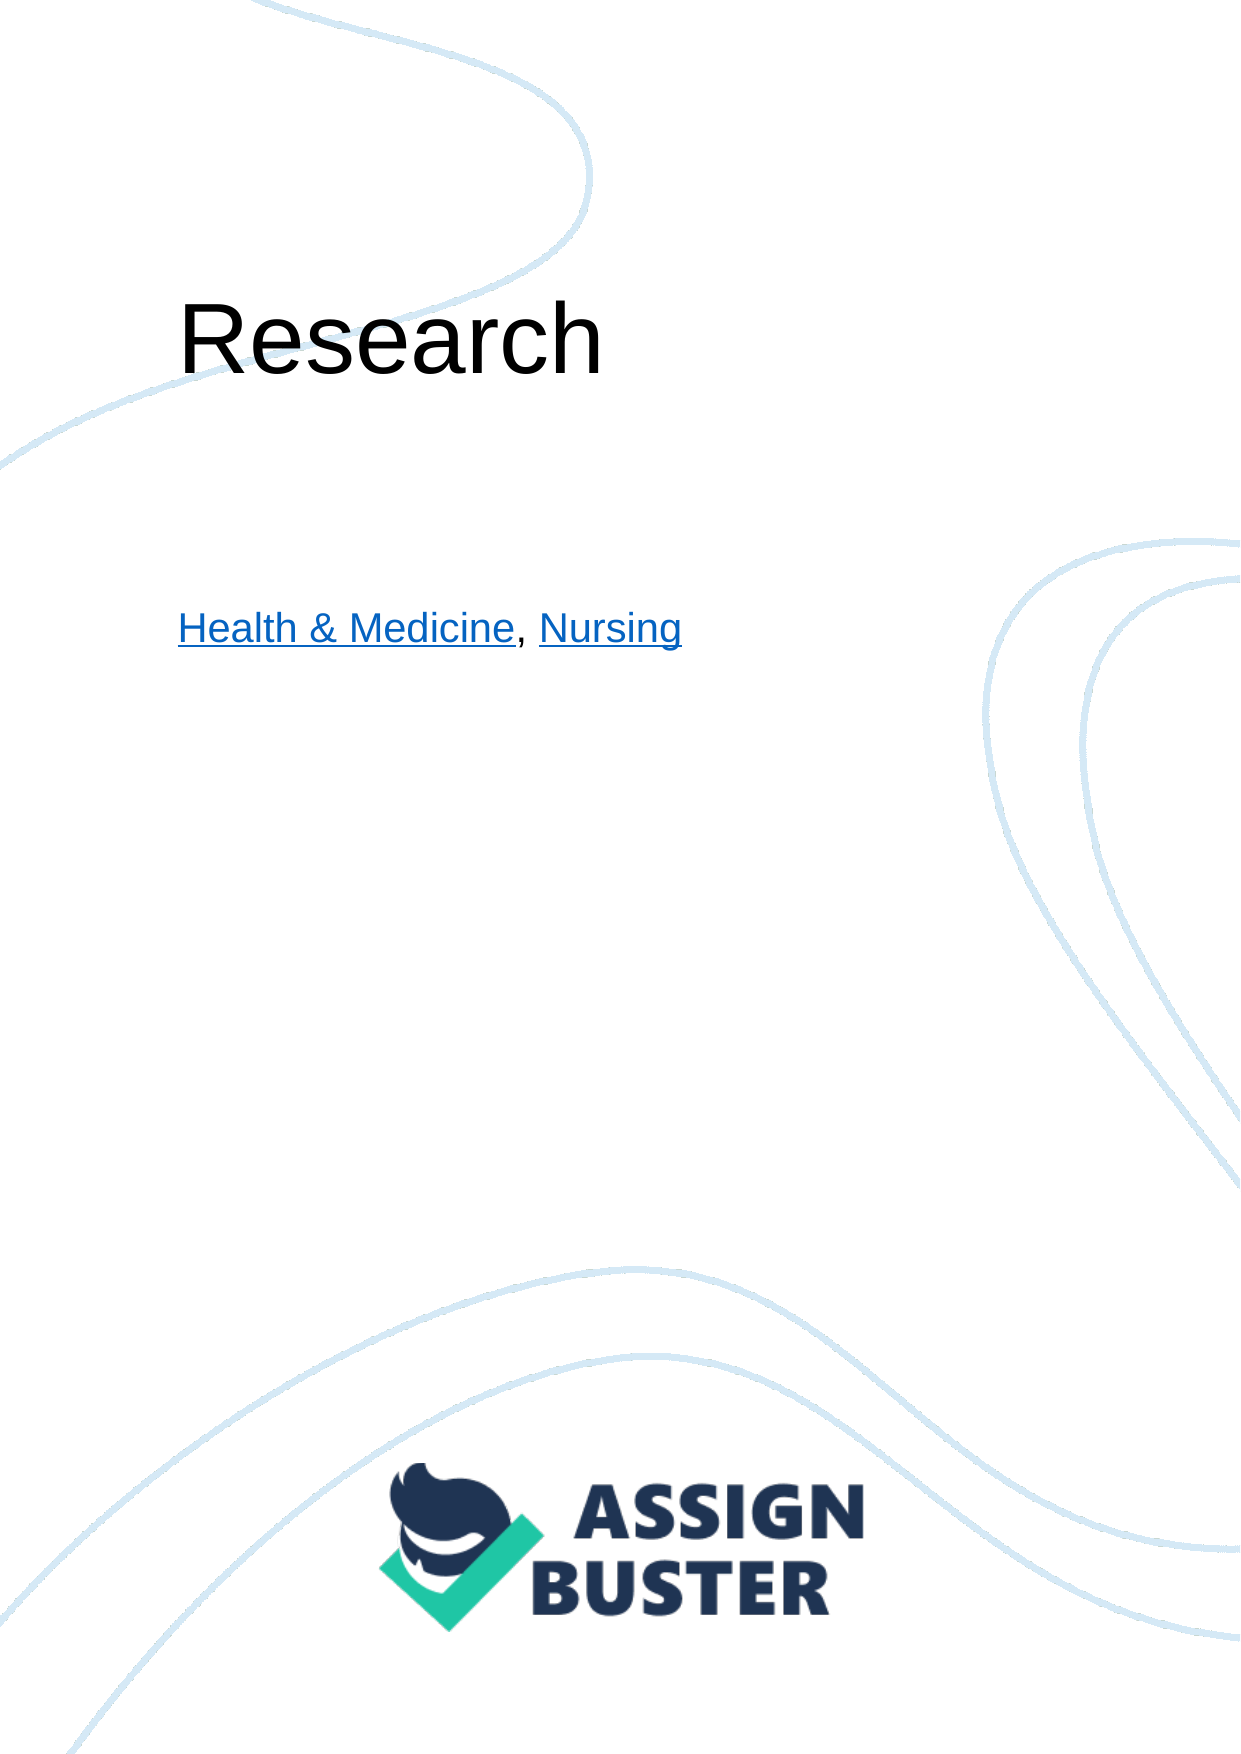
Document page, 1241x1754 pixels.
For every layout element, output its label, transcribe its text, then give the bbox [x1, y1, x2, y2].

text Health & Medicine, Nursing [177, 604, 1152, 652]
subtitle Research [177, 279, 1152, 394]
picture [0, 0, 1241, 1754]
